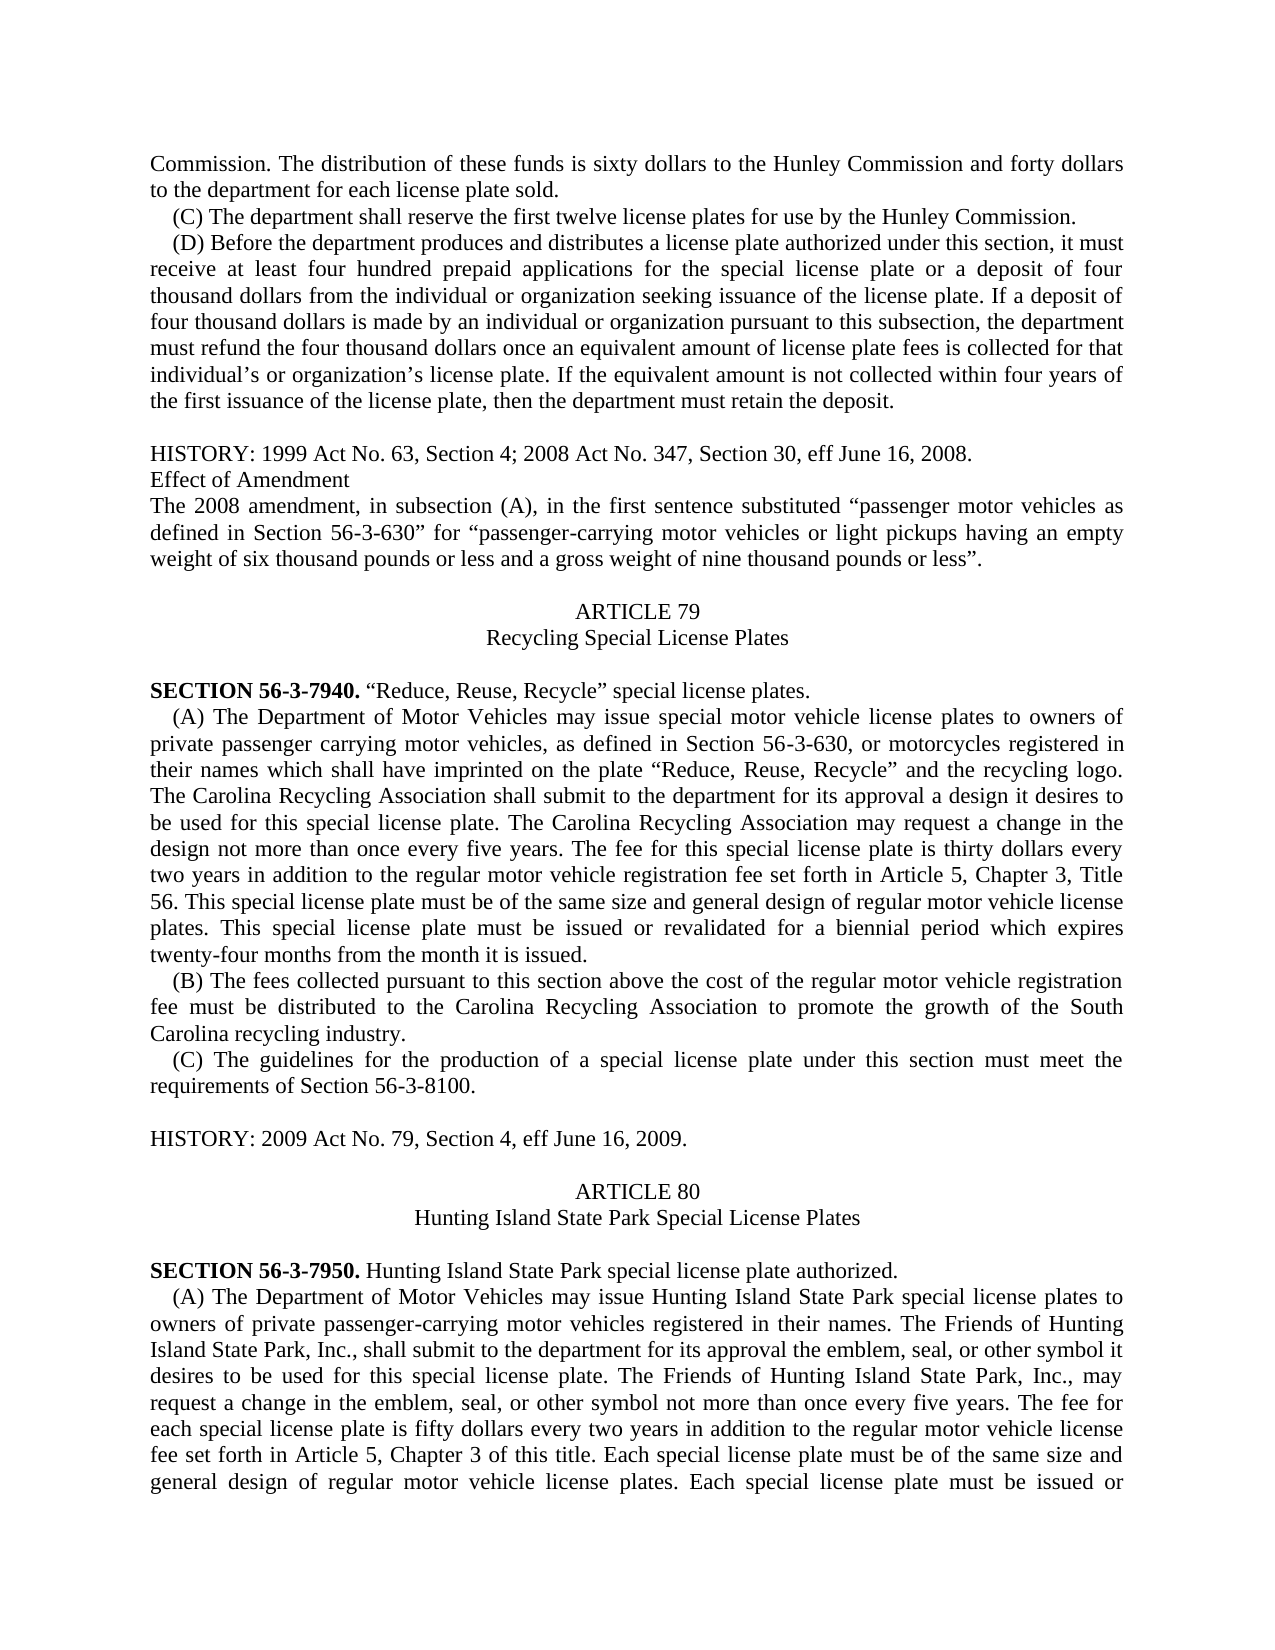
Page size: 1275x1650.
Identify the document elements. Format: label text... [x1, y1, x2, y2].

text (D) Before the department produces and distributes a license plate authorized under this section, it must receive at least four hundred prepaid applications for the special license plate or a deposit of four thousand dollars from the individual or organization seeking issuance of the license plate. If a deposit of four thousand dollars is made by an individual or organization pursuant to this subsection, the department must refund the four thousand dollars once an equivalent amount of license plate fees is collected for that individual’s or organization’s license plate. If the equivalent amount is not collected within four years of the first issuance of the license plate, then the department must retain the deposit. [150, 229, 1125, 413]
text SECTION 56-3-7940. “Reduce, Reuse, Recycle” special license plates. [150, 677, 1125, 703]
text HISTORY: 1999 Act No. 63, Section 4; 2008 Act No. 347, Section 30, eff June 16, 2008. [150, 440, 1125, 466]
text ARTICLE 79 [150, 598, 1125, 624]
text The 2008 amendment, in subsection (A), in the first sentence substituted “passenger motor vehicles as defined in Section 56-3-630” for “passenger-carrying motor vehicles or light pickups having an empty weight of six thousand pounds or less and a gross weight of nine thousand pounds or less”. [150, 493, 1125, 572]
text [150, 150, 1125, 203]
text ARTICLE 80 [150, 1178, 1125, 1204]
text HISTORY: 2009 Act No. 79, Section 4, eff June 16, 2009. [150, 1125, 1125, 1151]
text (A) The Department of Motor Vehicles may issue special motor vehicle license plates to owners of private passenger carrying motor vehicles, as defined in Section 56-3-630, or motorcycles registered in their names which shall have imprinted on the plate “Reduce, Reuse, Recycle” and the recycling logo. The Carolina Recycling Association shall submit to the department for its approval a design it desires to be used for this special license plate. The Carolina Recycling Association may request a change in the design not more than once every five years. The fee for this special license plate is thirty dollars every two years in addition to the regular motor vehicle registration fee set forth in Article 5, Chapter 3, Title 56. This special license plate must be of the same size and general design of regular motor vehicle license plates. This special license plate must be issued or revalidated for a biennial period which expires twenty-four months from the month it is issued. [150, 703, 1125, 967]
text (C) The department shall reserve the first twelve license plates for use by the Hunley Commission. [150, 203, 1125, 229]
text (B) The fees collected pursuant to this section above the cost of the regular motor vehicle registration fee must be distributed to the Carolina Recycling Association to promote the growth of the South Carolina recycling industry. [150, 967, 1125, 1046]
text (C) The guidelines for the production of a special license plate under this section must meet the requirements of Section 56-3-8100. [150, 1046, 1125, 1099]
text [150, 1283, 1125, 1494]
text SECTION 56-3-7950. Hunting Island State Park special license plate authorized. [150, 1257, 1125, 1283]
text Hunting Island State Park Special License Plates [150, 1204, 1125, 1231]
text Recycling Special License Plates [150, 624, 1125, 651]
text Effect of Amendment [150, 466, 1125, 493]
